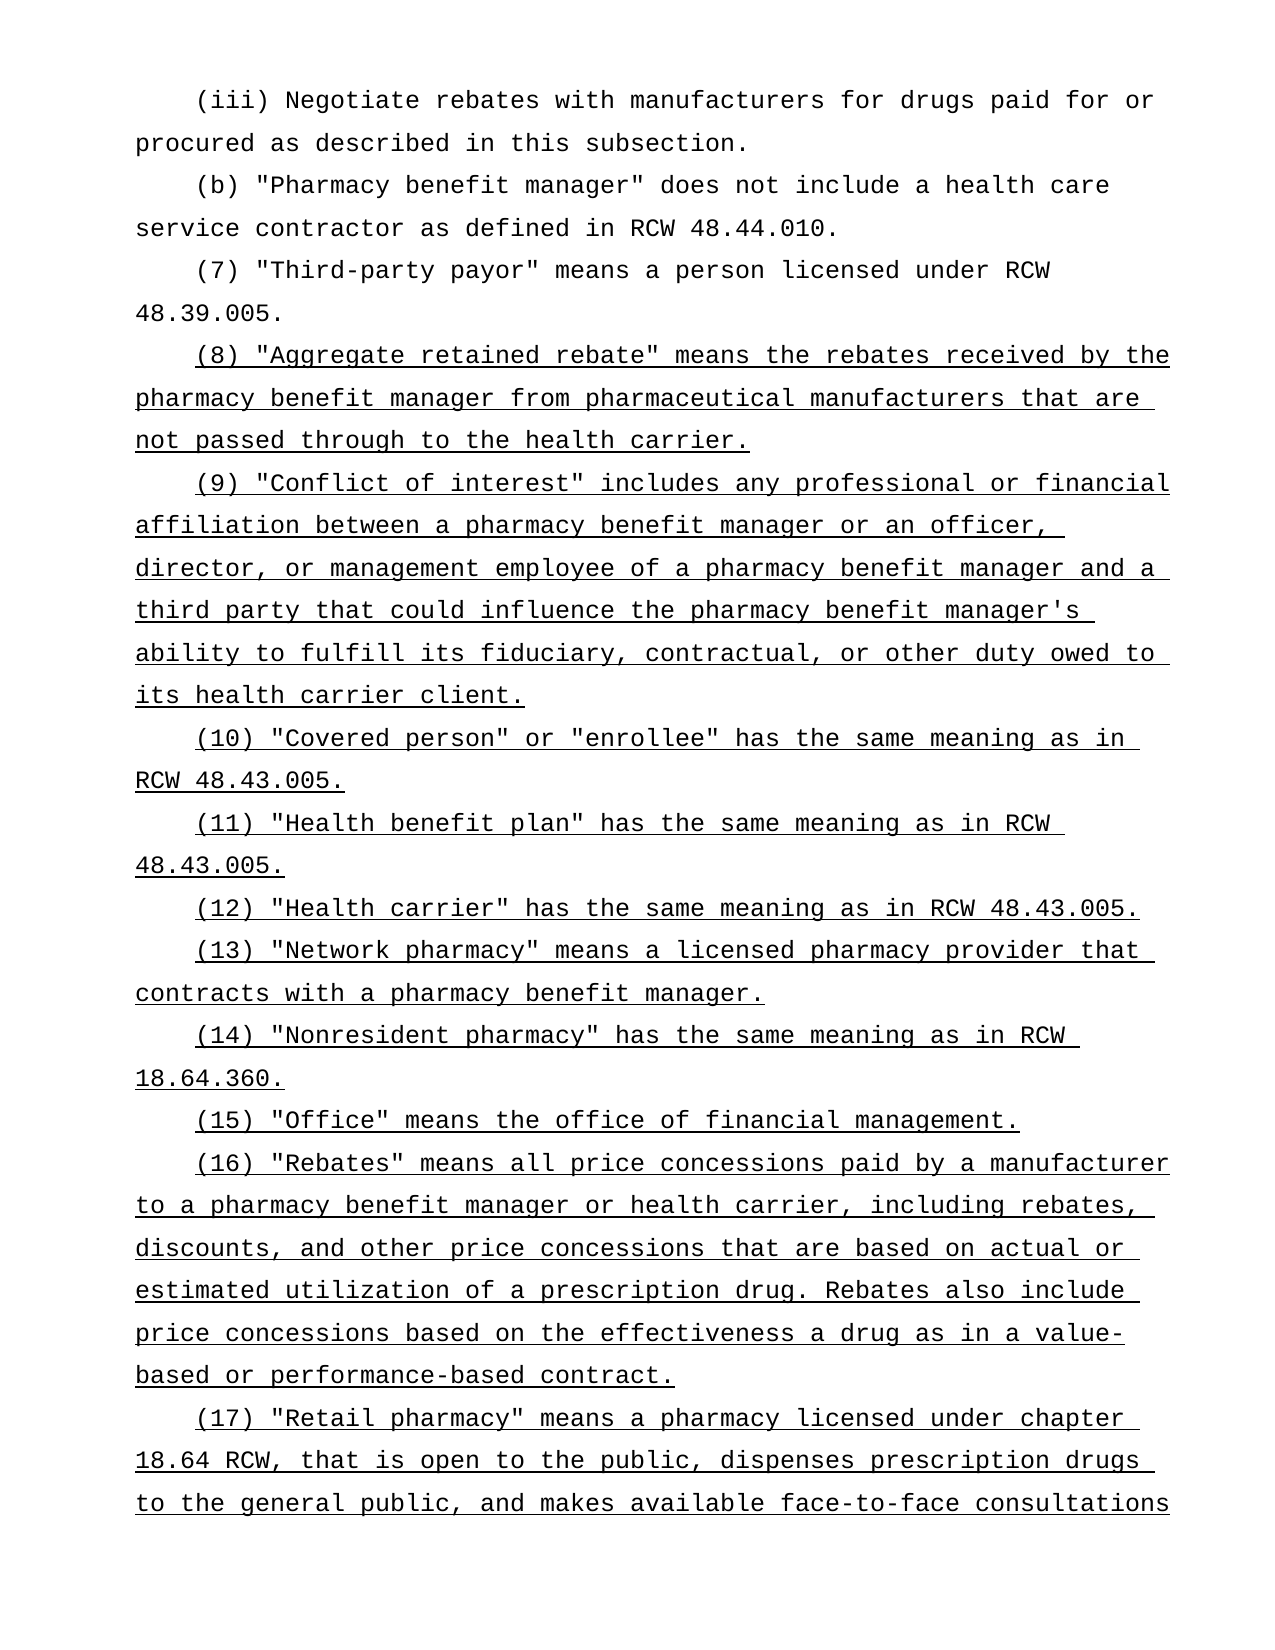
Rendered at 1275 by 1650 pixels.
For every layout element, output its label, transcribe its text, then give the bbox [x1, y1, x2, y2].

text (13) "Network pharmacy" means a licensed pharmacy provider that contracts with a pharmacy benefit manager. [135, 925, 1170, 1010]
text (9) "Conflict of interest" includes any professional or financial affiliation between a pharmacy benefit manager or an officer, director, or management employee of a pharmacy benefit manager and a third party that could influence the pharmacy benefit manager's ability to fulfill its fiduciary, contractual, or other duty owed to its health carrier client. [135, 457, 1170, 579]
text (11) "Health benefit plan" has the same meaning as in RCW 48.43.005. [135, 797, 1170, 882]
text (b) "Pharmacy benefit manager" does not include a health care service contractor as defined in RCW 48.44.010. [135, 160, 1170, 245]
text (14) "Nonresident pharmacy" has the same meaning as in RCW 18.64.360. [135, 1010, 1170, 1095]
text (15) "Office" means the office of financial management. [135, 1095, 1170, 1137]
text (12) "Health carrier" has the same meaning as in RCW 48.43.005. [135, 882, 1170, 925]
text (16) "Rebates" means all price concessions paid by a manufacturer to a pharmacy benefit manager or health carrier, including rebates, discounts, and other price concessions that are based on actual or estimated utilization of a prescription drug. Rebates also include price concessions based on the effectiveness a drug as in a value-based or performance-based contract. [135, 1137, 1170, 1392]
text (9) "Conflict of interest" includes any professional or financial affiliation between a pharmacy benefit manager or an officer, director, or management employee of a pharmacy benefit manager and a third party that could influence the pharmacy benefit manager's ability to fulfill its fiduciary, contractual, or other duty owed to its health carrier client. [135, 665, 1170, 712]
text (8) "Aggregate retained rebate" means the rebates received by the pharmacy benefit manager from pharmaceutical manufacturers that are not passed through to the health carrier. [135, 330, 1170, 457]
text (iii) Negotiate rebates with manufacturers for drugs paid for or procured as described in this subsection. [135, 75, 1170, 160]
text (9) "Conflict of interest" includes any professional or financial affiliation between a pharmacy benefit manager or an officer, director, or management employee of a pharmacy benefit manager and a third party that could influence the pharmacy benefit manager's ability to fulfill its fiduciary, contractual, or other duty owed to its health carrier client. [135, 580, 1170, 664]
text (10) "Covered person" or "enrollee" has the same meaning as in RCW 48.43.005. [135, 712, 1170, 797]
text (7) "Third-party payor" means a person licensed under RCW 48.39.005. [135, 245, 1170, 330]
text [135, 1392, 1170, 1514]
